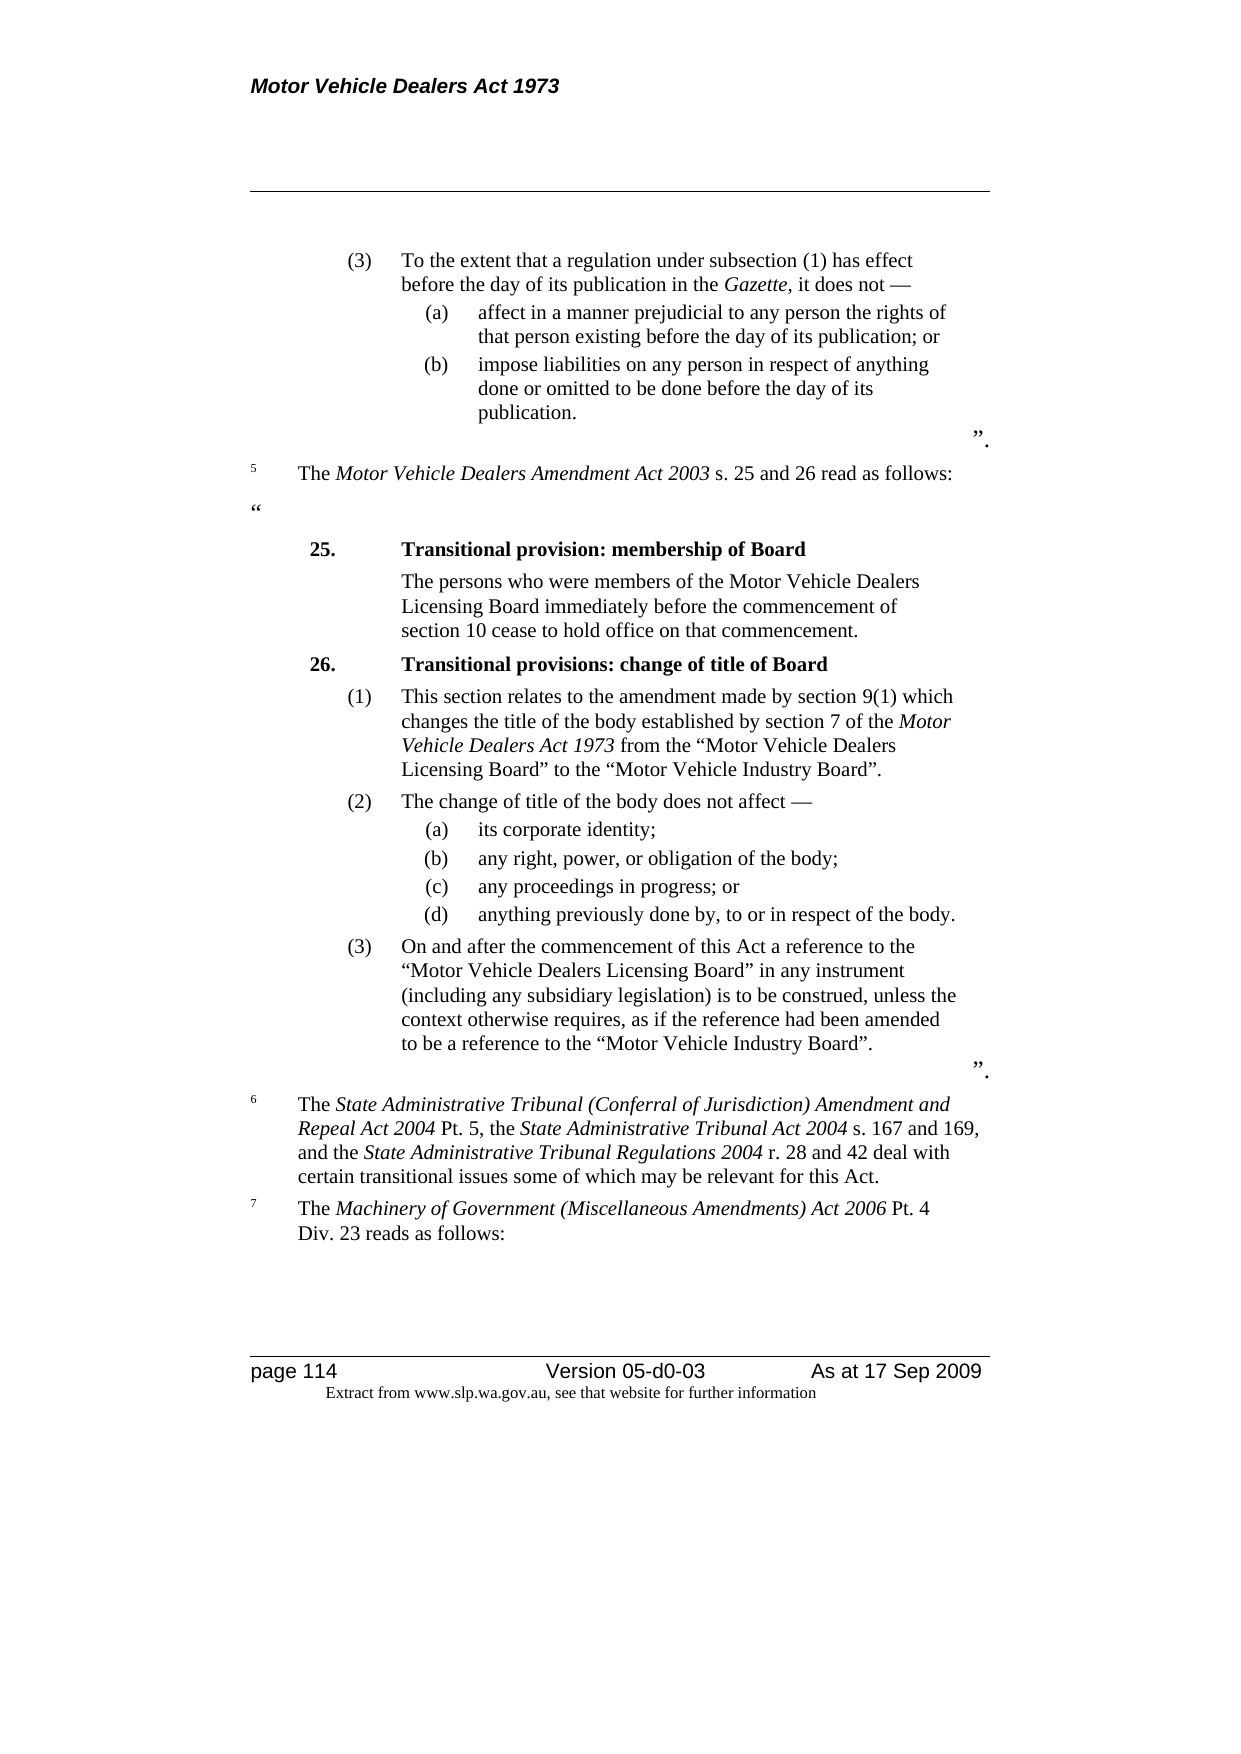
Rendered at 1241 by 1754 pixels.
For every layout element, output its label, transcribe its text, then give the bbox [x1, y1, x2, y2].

text (d) anything previously done by, to or in respect of the body. [389, 902, 960, 926]
text (b) any right, power, or obligation of the body; [389, 846, 960, 869]
text (b) impose liabilities on any person in respect of anything done or omitted to be done before the day of its publication. [389, 352, 960, 424]
text The persons who were members of the Motor Vehicle Dealers Licensing Board immediately before the commencement of section 10 cease to hold office on that commencement. [312, 569, 960, 642]
text ”. [250, 424, 990, 453]
text (a) its corporate identity; [389, 817, 960, 841]
text (a) affect in a manner prejudicial to any person the rights of that person existing before the day of its publication; or [389, 300, 960, 348]
text (2) The change of title of the body does not affect — [312, 789, 960, 813]
text (1) This section relates to the amendment made by section 9(1) which changes the title of the body established by section 7 of the Motor Vehicle Dealers Act 1973 from the “Motor Vehicle Dealers Licensing Board” to the “Motor Vehicle Industry Board”. [312, 684, 960, 781]
text (c) any proceedings in progress; or [389, 874, 960, 898]
subtitle 25. Transitional provision: membership of Board [309, 537, 960, 561]
text (3) On and after the commencement of this Act a reference to the “Motor Vehicle Dealers Licensing Board” in any instrument (including any subsidiary legislation) is to be construed, unless the context otherwise requires, as if the reference had been amended to be a reference to the “Motor Vehicle Industry Board”. [312, 934, 960, 1055]
text 7 The Machinery of Government (Miscellaneous Amendments) Act 2006 Pt. 4 Div. 23 reads as follows: [250, 1196, 990, 1244]
text 6 The State Administrative Tribunal (Conferral of Jurisdiction) Amendment and Repeal Act 2004 Pt. 5, the State Administrative Tribunal Act 2004 s. 167 and 169, and the State Administrative Tribunal Regulations 2004 r. 28 and 42 deal with certain transitional issues some of which may be relevant for this Act. [250, 1092, 990, 1188]
subtitle 26. Transitional provisions: change of title of Board [309, 652, 960, 676]
text “ [250, 498, 990, 527]
text ”. [250, 1055, 990, 1083]
text 5 The Motor Vehicle Dealers Amendment Act 2003 s. 25 and 26 read as follows: [250, 461, 990, 485]
text (3) To the extent that a regulation under subsection (1) has effect before the day of its publication in the Gazette, it does not — [312, 247, 960, 296]
